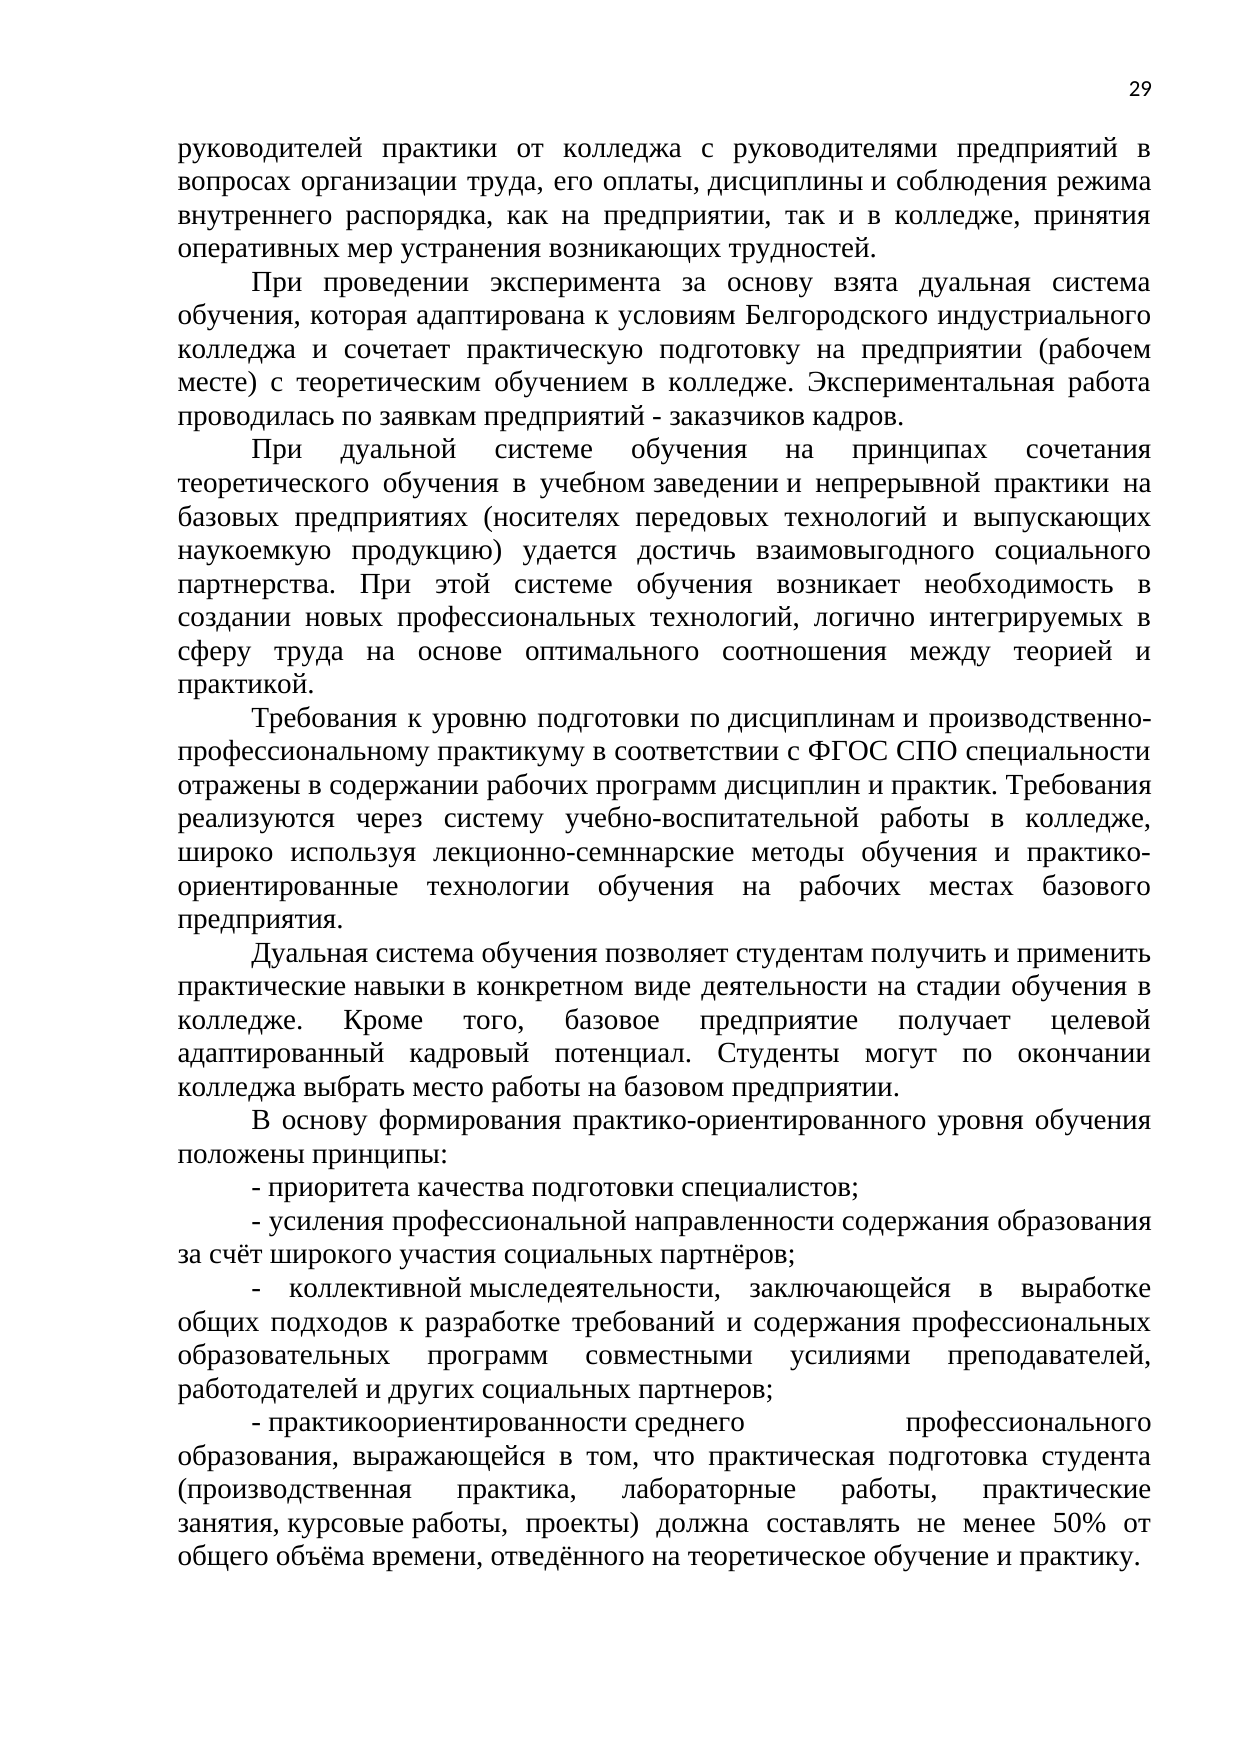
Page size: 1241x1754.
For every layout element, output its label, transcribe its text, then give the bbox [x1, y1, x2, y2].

text В основу формирования практико-ориентированного уровня обучения положены принципы: [177, 1102, 1152, 1169]
text При дуальной системе обучения на принципах сочетания теоретического обучения в учебном заведении и непрерывной практики на базовых предприятиях (носителях передовых технологий и выпускающих наукоемкую продукцию) удается достичь взаимовыгодного социального партнерства. При этой системе обучения возникает необходимость в создании новых профессиональных технологий, логично интегрируемых в сферу труда на основе оптимального соотношения между теорией и практикой. [177, 432, 1152, 700]
text - практикоориентированности среднего профессионального образования, выражающейся в том, что практическая подготовка студента (производственная практика, лабораторные работы, практические занятия, курсовые работы, проекты) должна составлять не менее 50% от общего объёма времени, отведённого на теоретическое обучение и практику. [177, 1404, 1152, 1572]
text - коллективной мыследеятельности, заключающейся в выработке общих подходов к разработке требований и содержания профессиональных образовательных программ совместными усилиями преподавателей, работодателей и других социальных партнеров; [177, 1270, 1152, 1404]
text Требования к уровню подготовки по дисциплинам и производственно-профессиональному практикуму в соответствии с ФГОС СПО специальности отражены в содержании рабочих программ дисциплин и практик. Требования реализуются через систему учебно-воспитательной работы в колледже, широко используя лекционно-семннарские методы обучения и практико-ориентированные технологии обучения на рабочих местах базового предприятия. [177, 700, 1152, 935]
text Дуальная система обучения позволяет студентам получить и применить практические навыки в конкретном виде деятельности на стадии обучения в колледже. Кроме того, базовое предприятие получает целевой адаптированный кадровый потенциал. Студенты могут по окончании колледжа выбрать место работы на базовом предприятии. [177, 935, 1152, 1102]
text - приоритета качества подготовки специалистов; [177, 1169, 1152, 1203]
text - усиления профессиональной направленности содержания образования за счёт широкого участия социальных партнёров; [177, 1203, 1152, 1270]
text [177, 130, 1152, 264]
text При проведении эксперимента за основу взята дуальная система обучения, которая адаптирована к условиям Белгородского индустриального колледжа и сочетает практическую подготовку на предприятии (рабочем месте) с теоретическим обучением в колледже. Экспериментальная работа проводилась по заявкам предприятий - заказчиков кадров. [177, 264, 1152, 432]
